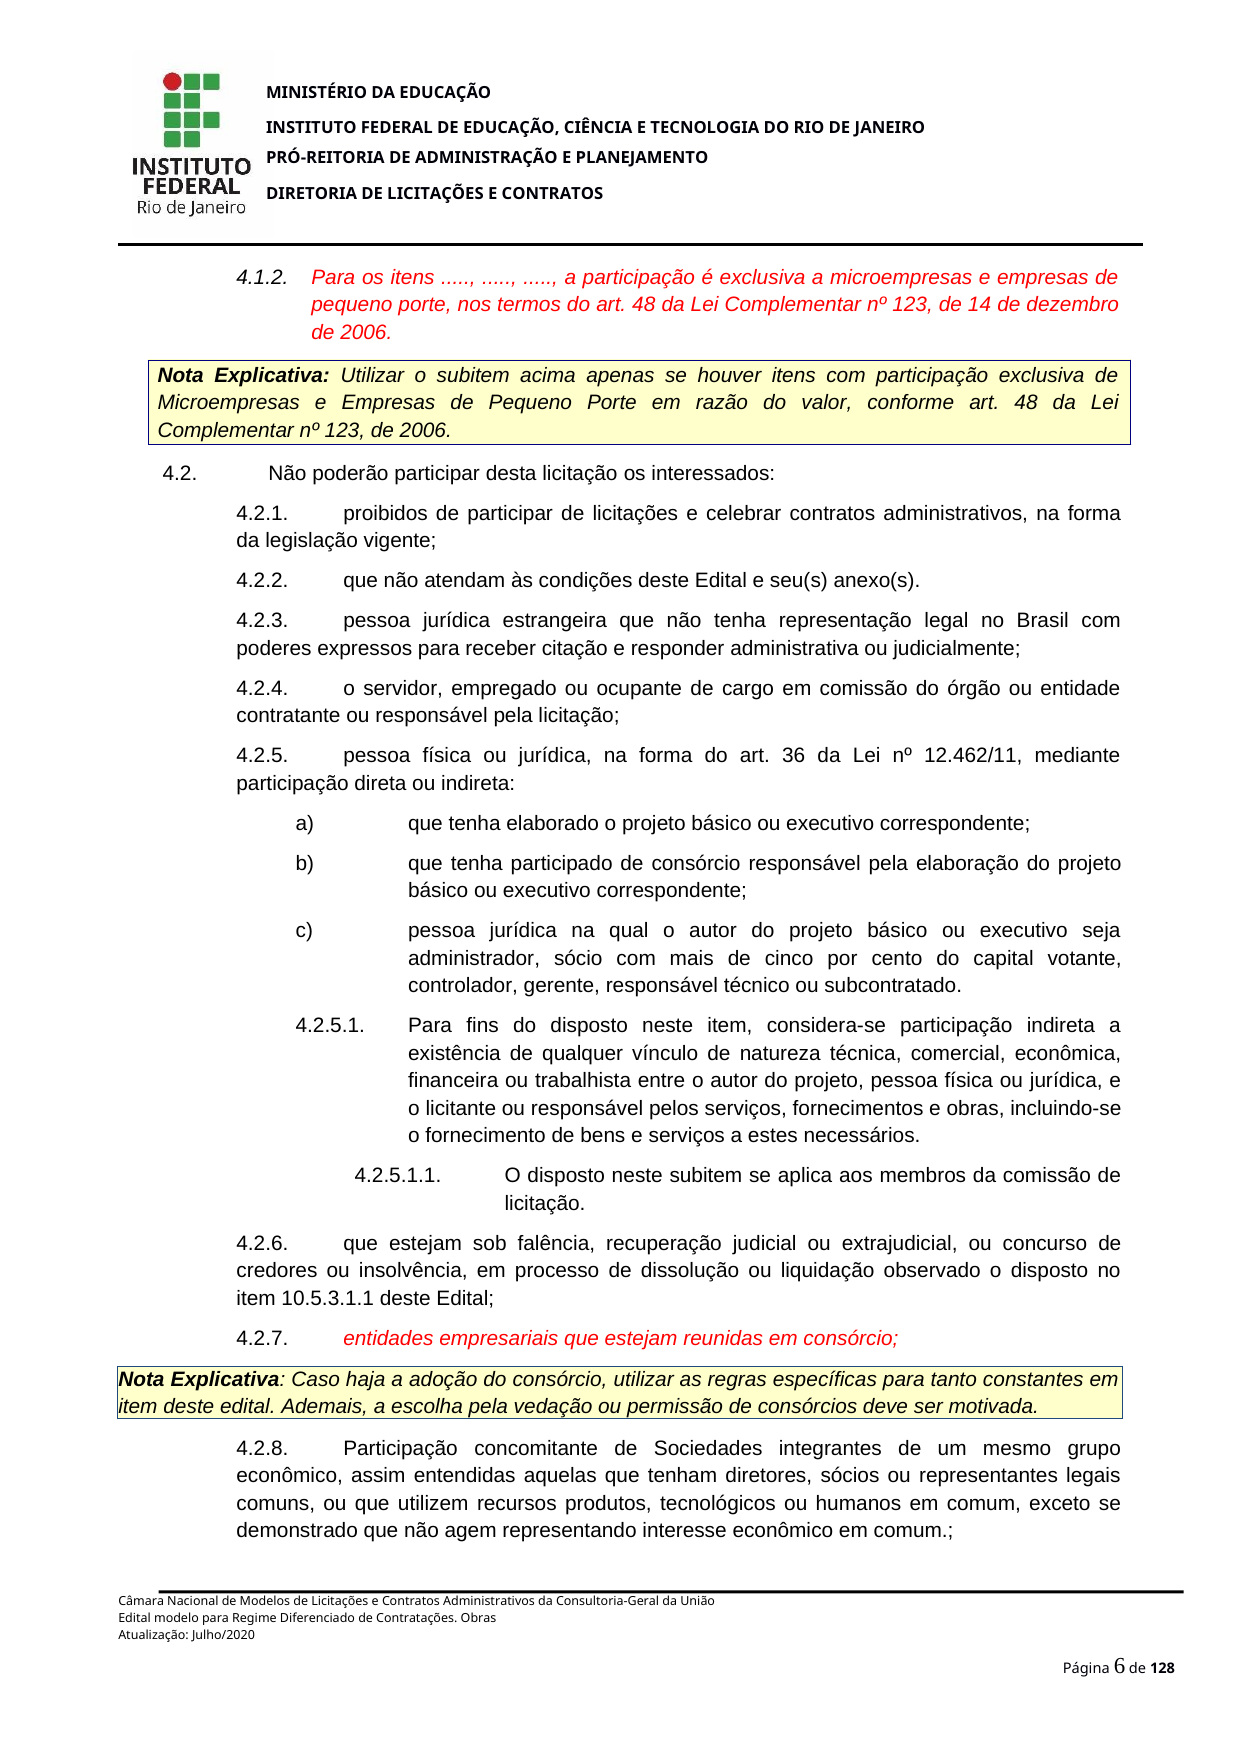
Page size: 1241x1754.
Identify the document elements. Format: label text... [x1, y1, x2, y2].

text Nota Explicativa: Utilizar o subitem acima apenas se houver itens com participação exclusiva de Microempresas e Empresas de Pequeno Porte em razão do valor, conforme art. 48 da Lei Complementar nº 123, de 2006. [149, 361, 1130, 444]
list pessoa jurídica na qual o autor do projeto básico ou executivo seja administrador, sócio com mais de cinco por cento do capital votante, controlador, gerente, responsável técnico ou subcontratado. [295, 918, 1122, 997]
list entidades empresariais que estejam reunidas em consórcio; [236, 1326, 1122, 1350]
list pessoa jurídica estrangeira que não tenha representação legal no Brasil com poderes expressos para receber citação e responder administrativa ou judicialmente; [236, 608, 1122, 660]
list o servidor, empregado ou ocupante de cargo em comissão do órgão ou entidade contratante ou responsável pela licitação; [236, 676, 1122, 727]
list que tenha participado de consórcio responsável pela elaboração do projeto básico ou executivo correspondente; [295, 851, 1122, 902]
text Nota Explicativa: Caso haja a adoção do consórcio, utilizar as regras específicas para tanto constantes em item deste edital. Ademais, a escolha pela vedação ou permissão de consórcios deve ser motivada. [118, 1367, 1122, 1418]
list que tenha elaborado o projeto básico ou executivo correspondente; [295, 811, 1122, 835]
list O disposto neste subitem se aplica aos membros da comissão de licitação. [354, 1163, 1122, 1215]
list Para os itens ....., ....., ....., a participação é exclusiva a microempresas e empresas de pequeno porte, nos termos do art. 48 da Lei Complementar nº 123, de 14 de dezembro de 2006. [236, 264, 1122, 343]
list Não poderão participar desta licitação os interessados: [162, 461, 1122, 485]
list pessoa física ou jurídica, na forma do art. 36 da Lei nº 12.462/11, mediante participação direta ou indireta: [236, 743, 1122, 795]
picture [270, 189, 275, 197]
list que não atendam às condições deste Edital e seu(s) anexo(s). [236, 568, 1122, 592]
picture [131, 50, 275, 238]
list Participação concomitante de Sociedades integrantes de um mesmo grupo econômico, assim entendidas aquelas que tenham diretores, sócios ou representantes legais comuns, ou que utilizem recursos produtos, tecnológicos ou humanos em comum, exceto se demonstrado que não agem representando interesse econômico em comum.; [236, 1435, 1122, 1542]
list que estejam sob falência, recuperação judicial ou extrajudicial, ou concurso de credores ou insolvência, em processo de dissolução ou liquidação observado o disposto no item 10.5.3.1.1 deste Edital; [236, 1231, 1122, 1310]
list Para fins do disposto neste item, considera-se participação indireta a existência de qualquer vínculo de natureza técnica, comercial, econômica, financeira ou trabalhista entre o autor do projeto, pessoa física ou jurídica, e o licitante ou responsável pelos serviços, fornecimentos e obras, incluindo-se o fornecimento de bens e serviços a estes necessários. [295, 1013, 1122, 1147]
list proibidos de participar de licitações e celebrar contratos administrativos, na forma da legislação vigente; [236, 501, 1122, 552]
